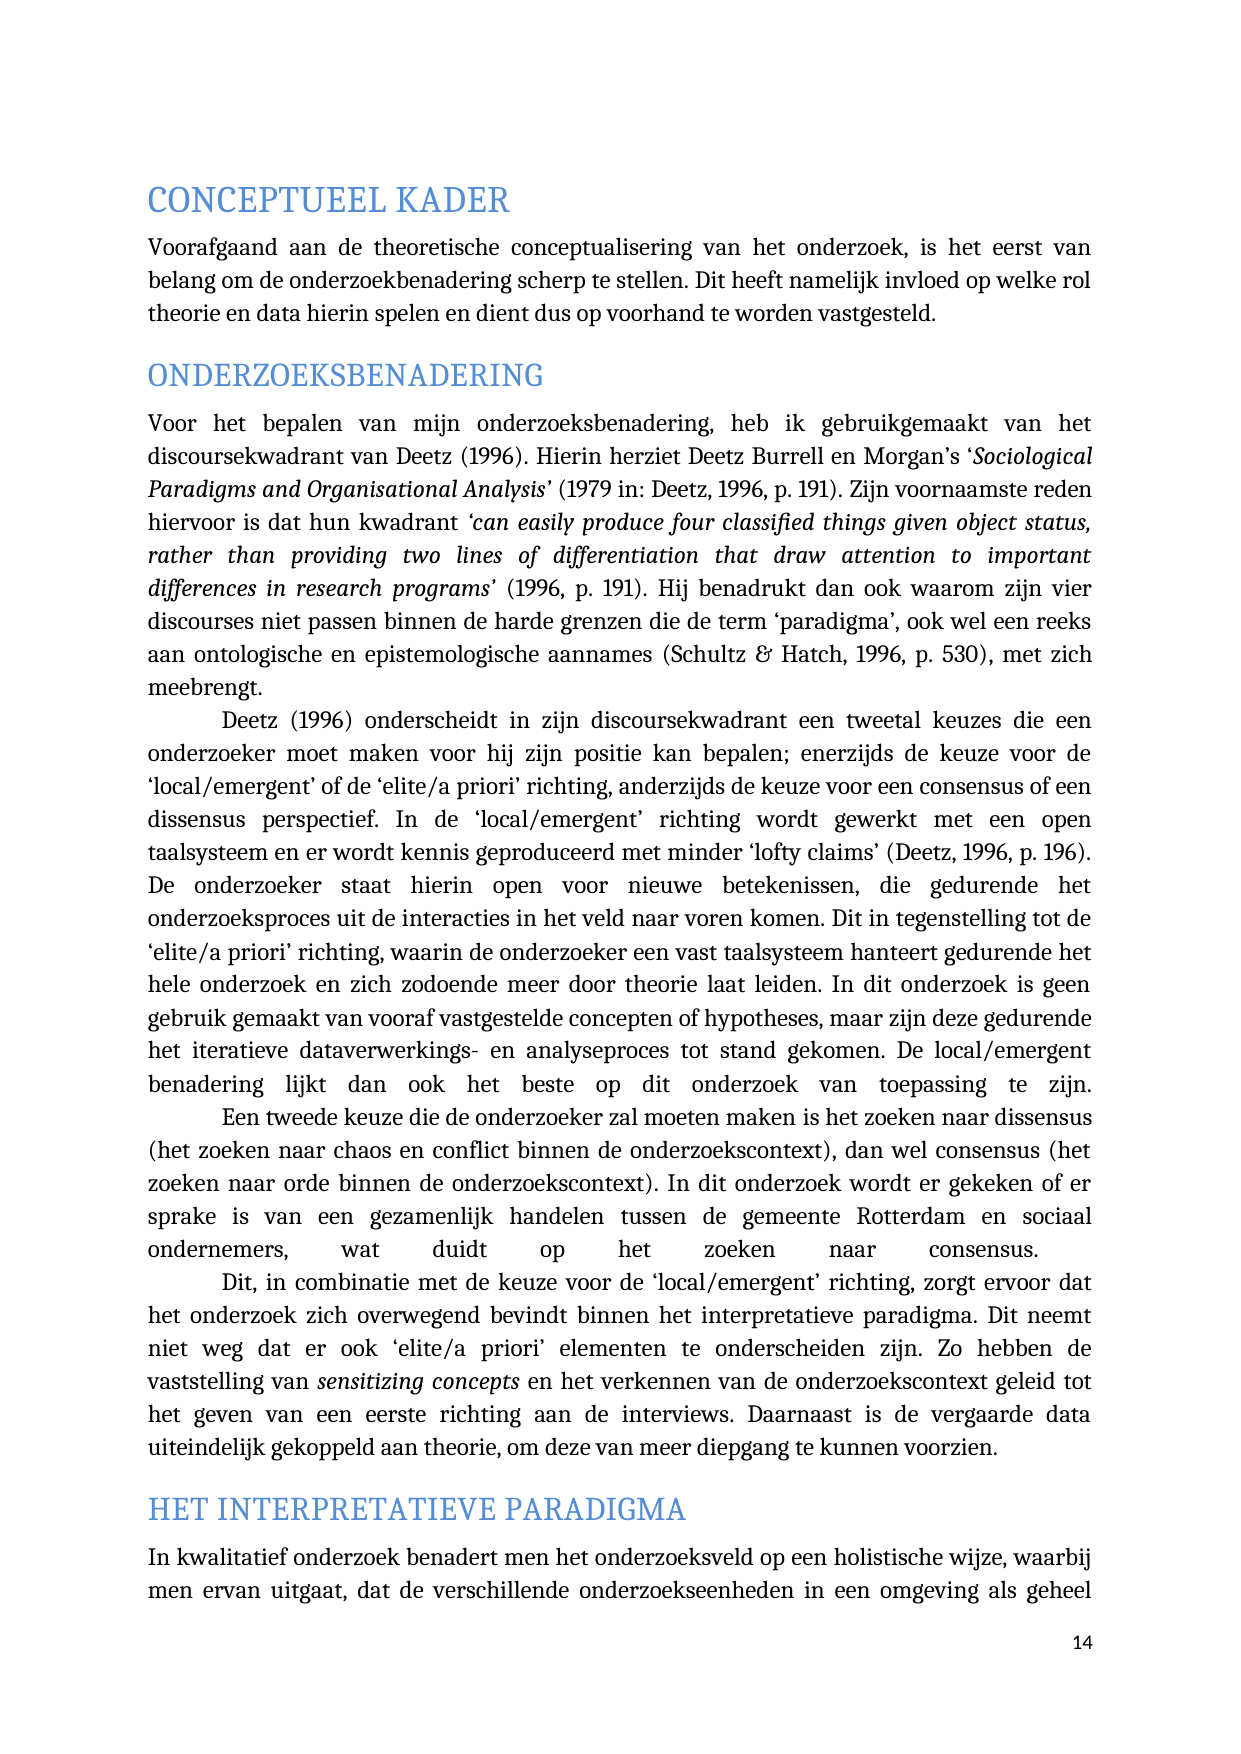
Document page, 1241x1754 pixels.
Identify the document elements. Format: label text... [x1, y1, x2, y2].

subtitle CONCEPTUEEL KADER [148, 179, 1093, 222]
subtitle ONDERZOEKSBENADERING [148, 357, 1093, 395]
text Voor het bepalen van mijn onderzoeksbenadering, heb ik gebruikgemaakt van het discoursekwadrant van Deetz . Hierin herziet Deetz Burrell en Morgan’s ‘Sociological Paradigms and Organisational Analysis’ (1979 in: Deetz, 1996, p. 191). Zijn voornaamste reden hiervoor is dat hun kwadrant ‘can easily produce four classified things given object status, rather than providing two lines of differentiation that draw attention to important differences in research programs’ (1996, p. 191). Hij benadrukt dan ook waarom zijn vier discourses niet passen binnen de harde grenzen die de term ‘paradigma’, ook wel een reeks aan ontologische en epistemologische aannames , met zich meebrengt. Deetz (1996) onderscheidt in zijn discoursekwadrant een tweetal keuzes die een onderzoeker moet maken voor hij zijn positie kan bepalen; enerzijds de keuze voor de ‘local/emergent’ of de ‘elite/a priori’ richting, anderzijds de keuze voor een consensus of een dissensus perspectief. In de ‘local/emergent’ richting wordt gewerkt met een open taalsysteem en er wordt kennis geproduceerd met minder ‘lofty claims’ (Deetz, 1996, p. 196). De onderzoeker staat hierin open voor nieuwe betekenissen, die gedurende het onderzoeksproces uit de interacties in het veld naar voren komen. Dit in tegenstelling tot de ‘elite/a priori’ richting, waarin de onderzoeker een vast taalsysteem hanteert gedurende het hele onderzoek en zich zodoende meer door theorie laat leiden. In dit onderzoek is geen gebruik gemaakt van vooraf vastgestelde concepten of hypotheses, maar zijn deze gedurende het iteratieve dataverwerkings- en analyseproces tot stand gekomen. De local/emergent benadering lijkt dan ook het beste op dit onderzoek van toepassing te zijn. Een tweede keuze die de onderzoeker zal moeten maken is het zoeken naar dissensus (het zoeken naar chaos en conflict binnen de onderzoekscontext), dan wel consensus (het zoeken naar orde binnen de onderzoekscontext). In dit onderzoek wordt er gekeken of er sprake is van een gezamenlijk handelen tussen de gemeente Rotterdam en sociaal ondernemers, wat duidt op het zoeken naar consensus. Dit, in combinatie met de keuze voor de ‘local/emergent’ richting, zorgt ervoor dat het onderzoek zich overwegend bevindt binnen het interpretatieve paradigma. Dit neemt niet weg dat er ook ‘elite/a priori’ elementen te onderscheiden zijn. Zo hebben de vaststelling van sensitizing concepts en het verkennen van de onderzoekscontext geleid tot het geven van een eerste richting aan de interviews. Daarnaast is de vergaarde data uiteindelijk gekoppeld aan theorie, om deze van meer diepgang te kunnen voorzien. [148, 409, 1093, 1461]
text Voorafgaand aan de theoretische conceptualisering van het onderzoek, is het eerst van belang om de onderzoekbenadering scherp te stellen. Dit heeft namelijk invloed op welke rol theorie en data hierin spelen en dient dus op voorhand te worden vastgesteld. [148, 233, 1093, 327]
subtitle HET INTERPRETATIEVE PARADIGMA [148, 1491, 1093, 1529]
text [148, 1543, 1093, 1605]
